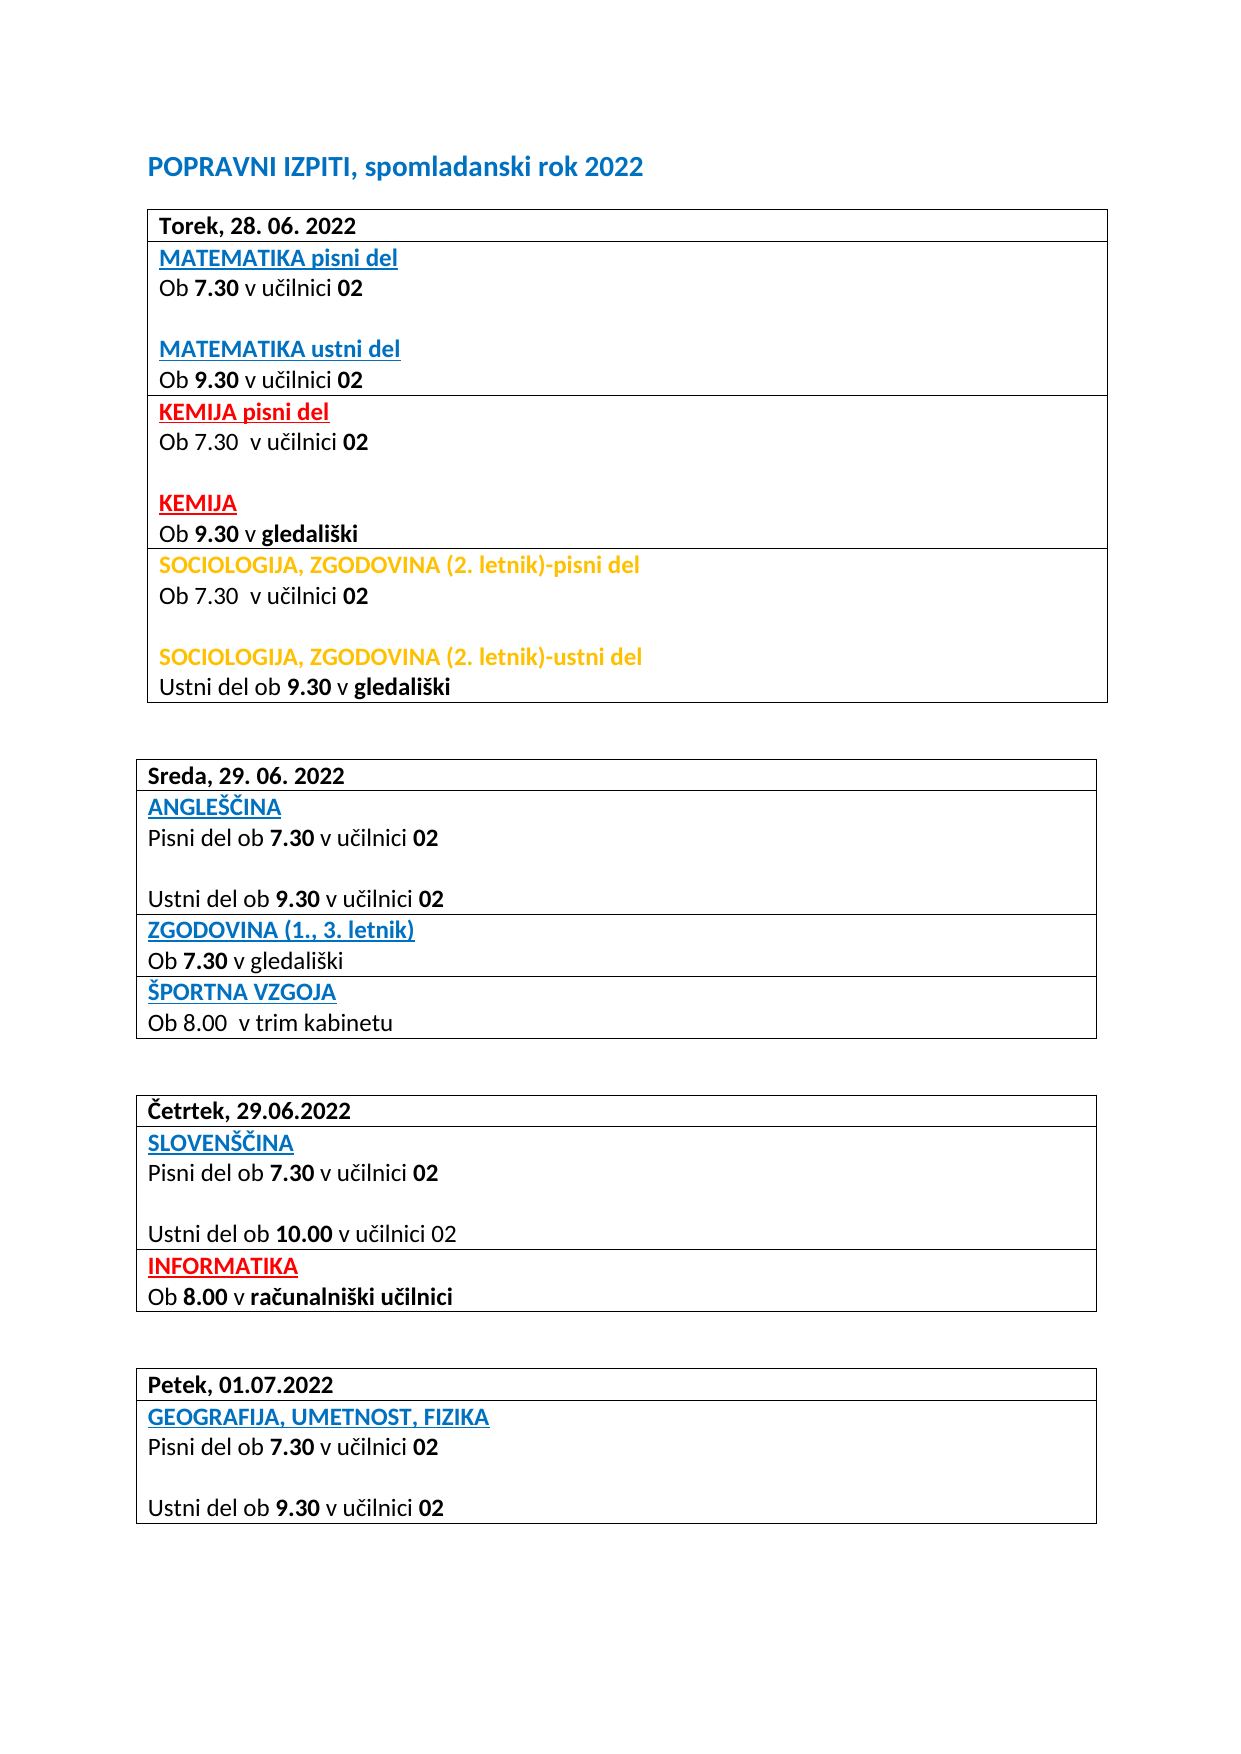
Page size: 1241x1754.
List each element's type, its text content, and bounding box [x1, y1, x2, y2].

table_cell MATEMATIKA pisni del Ob 7.30 v učilnici 02 MATEMATIKA ustni del Ob 9.30 v učilnici 02 [148, 242, 1107, 394]
table_header Petek, 01.07.2022 [137, 1369, 1096, 1400]
table_cell ZGODOVINA (1., 3. letnik) Ob 7.30 v gledališki [137, 915, 1096, 976]
table_cell SLOVENŠČINA Pisni del ob 7.30 v učilnici 02 Ustni del ob 10.00 v učilnici 02 [137, 1127, 1096, 1249]
table_cell ŠPORTNA VZGOJA Ob 8.00 v trim kabinetu [137, 977, 1096, 1038]
table_cell INFORMATIKA Ob 8.00 v računalniški učilnici [137, 1250, 1096, 1311]
table_header Sreda, 29. 06. 2022 [137, 760, 1096, 790]
table_cell ANGLEŠČINA Pisni del ob 7.30 v učilnici 02 Ustni del ob 9.30 v učilnici 02 [137, 791, 1096, 913]
table_header Četrtek, 29.06.2022 [137, 1096, 1096, 1126]
text POPRAVNI IZPITI, spomladanski rok 2022 [148, 148, 1093, 183]
table_header Torek, 28. 06. 2022 [148, 210, 1107, 241]
table_cell KEMIJA pisni del Ob 7.30 v učilnici 02 KEMIJA Ob 9.30 v gledališki [148, 396, 1107, 548]
table_cell SOCIOLOGIJA, ZGODOVINA (2. letnik)-pisni del Ob 7.30 v učilnici 02 SOCIOLOGIJA, ZGODOVINA (2. letnik)-ustni del Ustni del ob 9.30 v gledališki [148, 549, 1107, 702]
table_cell GEOGRAFIJA, UMETNOST, FIZIKA Pisni del ob 7.30 v učilnici 02 Ustni del ob 9.30 v učilnici 02 [137, 1401, 1096, 1523]
